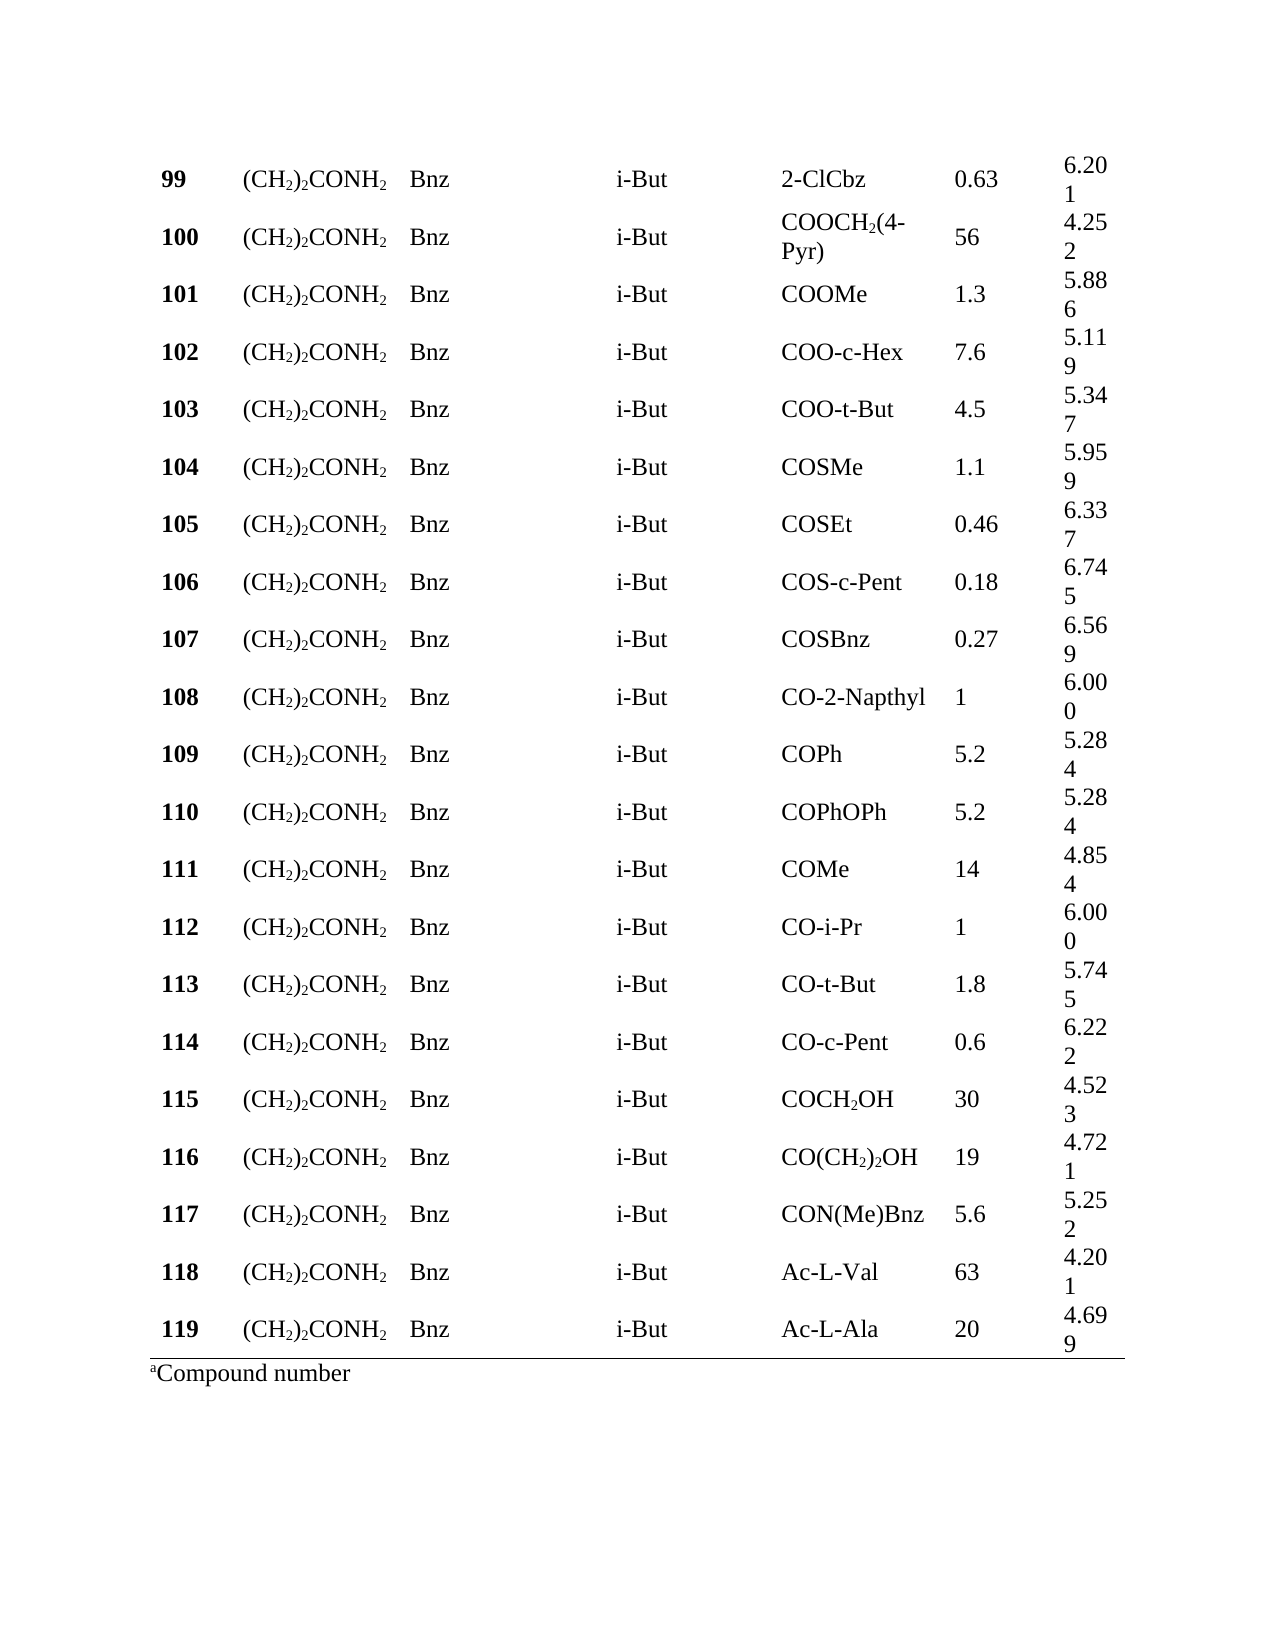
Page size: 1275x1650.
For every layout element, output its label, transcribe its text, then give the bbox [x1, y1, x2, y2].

table_cell 4.252 [1053, 208, 1125, 265]
table_cell 5.347 [1053, 380, 1125, 437]
table_cell Bnz [398, 1070, 605, 1127]
table_cell i-But [605, 265, 770, 322]
table_cell i-But [605, 438, 770, 495]
table_cell 0.6 [943, 1013, 1052, 1070]
table_cell (CH2)2CONH2 [231, 898, 398, 955]
table_cell 30 [943, 1070, 1052, 1127]
table_cell Bnz [398, 380, 605, 437]
table_cell i-But [605, 1300, 770, 1357]
table_cell 63 [943, 1243, 1052, 1300]
table_cell (CH2)2CONH2 [231, 1128, 398, 1185]
table_cell (CH2)2CONH2 [231, 1070, 398, 1127]
table_cell 5.745 [1053, 955, 1125, 1012]
table_cell i-But [605, 668, 770, 725]
table_cell i-But [605, 898, 770, 955]
table_cell Bnz [398, 725, 605, 782]
table_cell 5.959 [1053, 438, 1125, 495]
table_cell (CH2)2CONH2 [231, 783, 398, 840]
table_cell 102 [150, 323, 231, 380]
table_cell 103 [150, 380, 231, 437]
table_cell i-But [605, 553, 770, 610]
table_cell 6.000 [1053, 898, 1125, 955]
table_cell 4.854 [1053, 840, 1125, 897]
table_cell 20 [943, 1300, 1052, 1357]
table_cell i-But [605, 1185, 770, 1242]
table_cell Bnz [398, 553, 605, 610]
table_cell i-But [605, 495, 770, 552]
table_cell Bnz [398, 610, 605, 667]
table_cell i-But [605, 1128, 770, 1185]
table_cell COS-c-Pent [770, 553, 943, 610]
table_cell 1.1 [943, 438, 1052, 495]
table_cell COCH2OH [770, 1070, 943, 1127]
table_cell CO-2-Napthyl [770, 668, 943, 725]
table_cell 109 [150, 725, 231, 782]
table_cell 108 [150, 668, 231, 725]
table_cell (CH2)2CONH2 [231, 1243, 398, 1300]
table_cell COPh [770, 725, 943, 782]
table_cell (CH2)2CONH2 [231, 1185, 398, 1242]
table_cell 114 [150, 1013, 231, 1070]
table_cell Ac-L-Val [770, 1243, 943, 1300]
table_cell COSEt [770, 495, 943, 552]
table_cell 4.699 [1053, 1300, 1125, 1357]
table_cell (CH2)2CONH2 [231, 495, 398, 552]
table_cell 119 [150, 1300, 231, 1357]
table_cell 107 [150, 610, 231, 667]
table_cell 6.569 [1053, 610, 1125, 667]
table_cell 116 [150, 1128, 231, 1185]
table_cell Bnz [398, 955, 605, 1012]
table_cell i-But [605, 725, 770, 782]
table_cell Bnz [398, 150, 605, 207]
table_cell i-But [605, 1243, 770, 1300]
table_cell Ac-L-Ala [770, 1300, 943, 1357]
table_cell 100 [150, 208, 231, 265]
table_cell (CH2)2CONH2 [231, 323, 398, 380]
table_cell Bnz [398, 1128, 605, 1185]
table_cell i-But [605, 783, 770, 840]
table_cell (CH2)2CONH2 [231, 208, 398, 265]
table_cell 5.284 [1053, 783, 1125, 840]
table_cell Bnz [398, 208, 605, 265]
table_cell 117 [150, 1185, 231, 1242]
table_cell 111 [150, 840, 231, 897]
table_cell i-But [605, 955, 770, 1012]
table_cell 0.63 [943, 150, 1052, 207]
table_cell COSMe [770, 438, 943, 495]
table_cell 5.252 [1053, 1185, 1125, 1242]
table_cell i-But [605, 840, 770, 897]
table_cell CON(Me)Bnz [770, 1185, 943, 1242]
table_cell i-But [605, 1070, 770, 1127]
table_cell 2-ClCbz [770, 150, 943, 207]
table_cell (CH2)2CONH2 [231, 150, 398, 207]
table_cell 0.27 [943, 610, 1052, 667]
table_cell (CH2)2CONH2 [231, 438, 398, 495]
table_cell Bnz [398, 783, 605, 840]
table_cell i-But [605, 150, 770, 207]
table_cell 6.222 [1053, 1013, 1125, 1070]
table_cell 99 [150, 150, 231, 207]
table_cell 5.119 [1053, 323, 1125, 380]
table_cell 1.3 [943, 265, 1052, 322]
table_cell 106 [150, 553, 231, 610]
table_cell (CH2)2CONH2 [231, 840, 398, 897]
table_cell 5.886 [1053, 265, 1125, 322]
table_cell 5.284 [1053, 725, 1125, 782]
table_cell i-But [605, 610, 770, 667]
table_cell Bnz [398, 668, 605, 725]
table_cell COO-t-But [770, 380, 943, 437]
table_cell 4.721 [1053, 1128, 1125, 1185]
table_cell (CH2)2CONH2 [231, 725, 398, 782]
table_cell 101 [150, 265, 231, 322]
table_cell 115 [150, 1070, 231, 1127]
table_cell COSBnz [770, 610, 943, 667]
table_cell Bnz [398, 840, 605, 897]
table_cell i-But [605, 208, 770, 265]
table_cell (CH2)2CONH2 [231, 610, 398, 667]
table_cell COOCH2(4-Pyr) [770, 208, 943, 265]
table_cell i-But [605, 323, 770, 380]
table_cell i-But [605, 380, 770, 437]
table_cell CO-t-But [770, 955, 943, 1012]
table_cell Bnz [398, 1185, 605, 1242]
table_cell Bnz [398, 1300, 605, 1357]
table_cell (CH2)2CONH2 [231, 955, 398, 1012]
table_cell 0.46 [943, 495, 1052, 552]
table_cell CO-c-Pent [770, 1013, 943, 1070]
table_cell Bnz [398, 323, 605, 380]
table_cell Bnz [398, 1243, 605, 1300]
table_cell COO-c-Hex [770, 323, 943, 380]
table_cell COMe [770, 840, 943, 897]
table_cell 7.6 [943, 323, 1052, 380]
table_cell 14 [943, 840, 1052, 897]
table_cell 19 [943, 1128, 1052, 1185]
table_cell Bnz [398, 438, 605, 495]
table_cell (CH2)2CONH2 [231, 1013, 398, 1070]
table_cell 110 [150, 783, 231, 840]
table_cell 113 [150, 955, 231, 1012]
table_cell COOMe [770, 265, 943, 322]
table_cell (CH2)2CONH2 [231, 380, 398, 437]
table_cell i-But [605, 1013, 770, 1070]
table_cell Bnz [398, 1013, 605, 1070]
table_cell 6.000 [1053, 668, 1125, 725]
table_cell 56 [943, 208, 1052, 265]
table_cell 5.2 [943, 783, 1052, 840]
table_cell 5.6 [943, 1185, 1052, 1242]
table_cell (CH2)2CONH2 [231, 1300, 398, 1357]
table_cell Bnz [398, 495, 605, 552]
table_cell CO(CH2)2OH [770, 1128, 943, 1185]
table_cell Bnz [398, 898, 605, 955]
table_cell 104 [150, 438, 231, 495]
table_cell 4.201 [1053, 1243, 1125, 1300]
table_cell 4.523 [1053, 1070, 1125, 1127]
table_cell 1 [943, 668, 1052, 725]
table_cell COPhOPh [770, 783, 943, 840]
table_cell (CH2)2CONH2 [231, 553, 398, 610]
text aCompound number [150, 1359, 1125, 1387]
table_cell (CH2)2CONH2 [231, 265, 398, 322]
table_cell 0.18 [943, 553, 1052, 610]
table_cell 6.201 [1053, 150, 1125, 207]
table_cell Bnz [398, 265, 605, 322]
table_cell 1.8 [943, 955, 1052, 1012]
table_cell 118 [150, 1243, 231, 1300]
table_cell 4.5 [943, 380, 1052, 437]
table_cell 1 [943, 898, 1052, 955]
table_cell 112 [150, 898, 231, 955]
table_cell 5.2 [943, 725, 1052, 782]
table_cell 6.337 [1053, 495, 1125, 552]
table_cell CO-i-Pr [770, 898, 943, 955]
table_cell 105 [150, 495, 231, 552]
table_cell 6.745 [1053, 553, 1125, 610]
table_cell (CH2)2CONH2 [231, 668, 398, 725]
